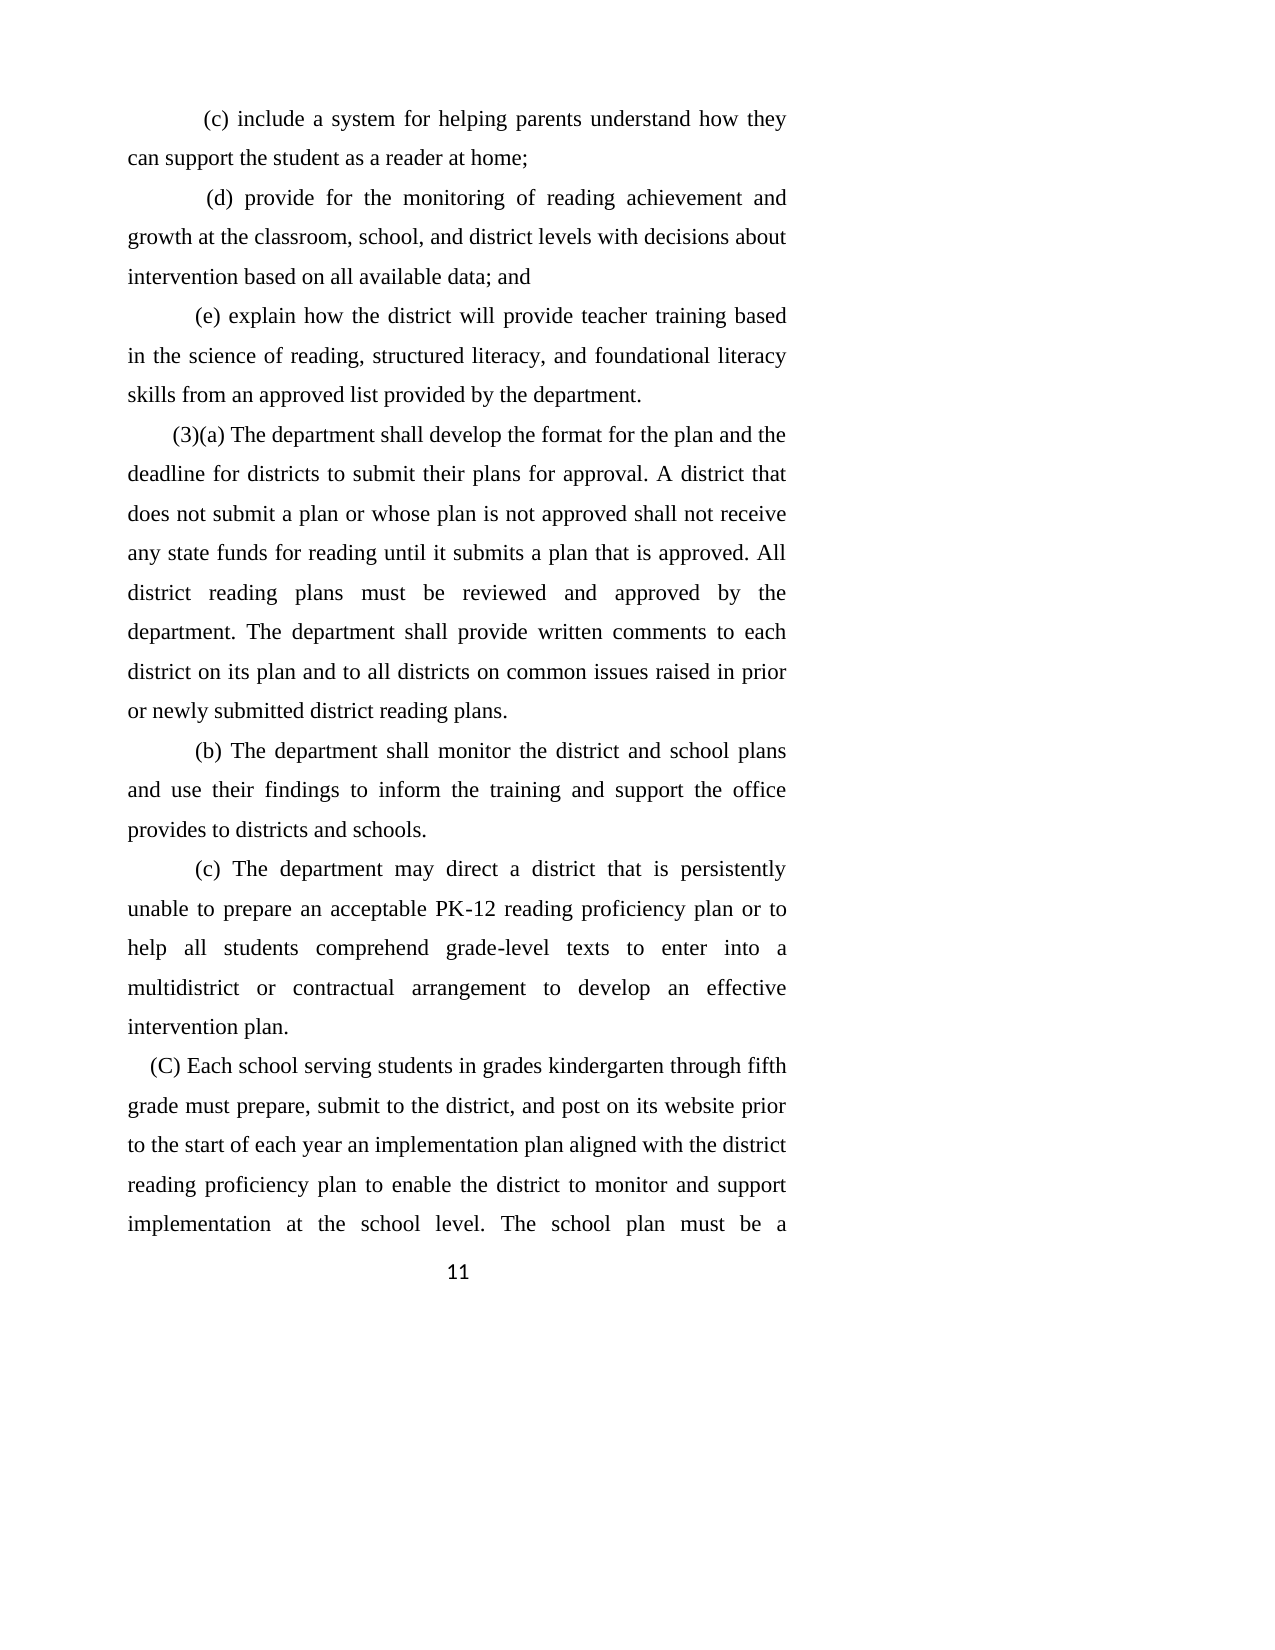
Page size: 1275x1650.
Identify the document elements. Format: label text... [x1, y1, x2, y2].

text (b) The department shall monitor the district and school plans and use their findings to inform the training and support the office provides to districts and schools. [127, 737, 787, 842]
text (e) explain how the district will provide teacher training based in the science of reading, structured literacy, and foundational literacy skills from an approved list provided by the department. [127, 302, 787, 408]
text (c) The department may direct a district that is persistently unable to prepare an acceptable PK‑12 reading proficiency plan or to help all students comprehend grade‑level texts to enter into a multidistrict or contractual arrangement to develop an effective intervention plan. [127, 855, 787, 1039]
text (d) provide for the monitoring of reading achievement and growth at the classroom, school, and district levels with decisions about intervention based on all available data; and [127, 184, 787, 289]
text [127, 1052, 787, 1237]
text (3)(a) The department shall develop the format for the plan and the deadline for districts to submit their plans for approval. A district that does not submit a plan or whose plan is not approved shall not receive any state funds for reading until it submits a plan that is approved. All district reading plans must be reviewed and approved by the department. The department shall provide written comments to each district on its plan and to all districts on common issues raised in prior or newly submitted district reading plans. [127, 421, 787, 723]
text (c) include a system for helping parents understand how they can support the student as a reader at home; [127, 105, 787, 171]
